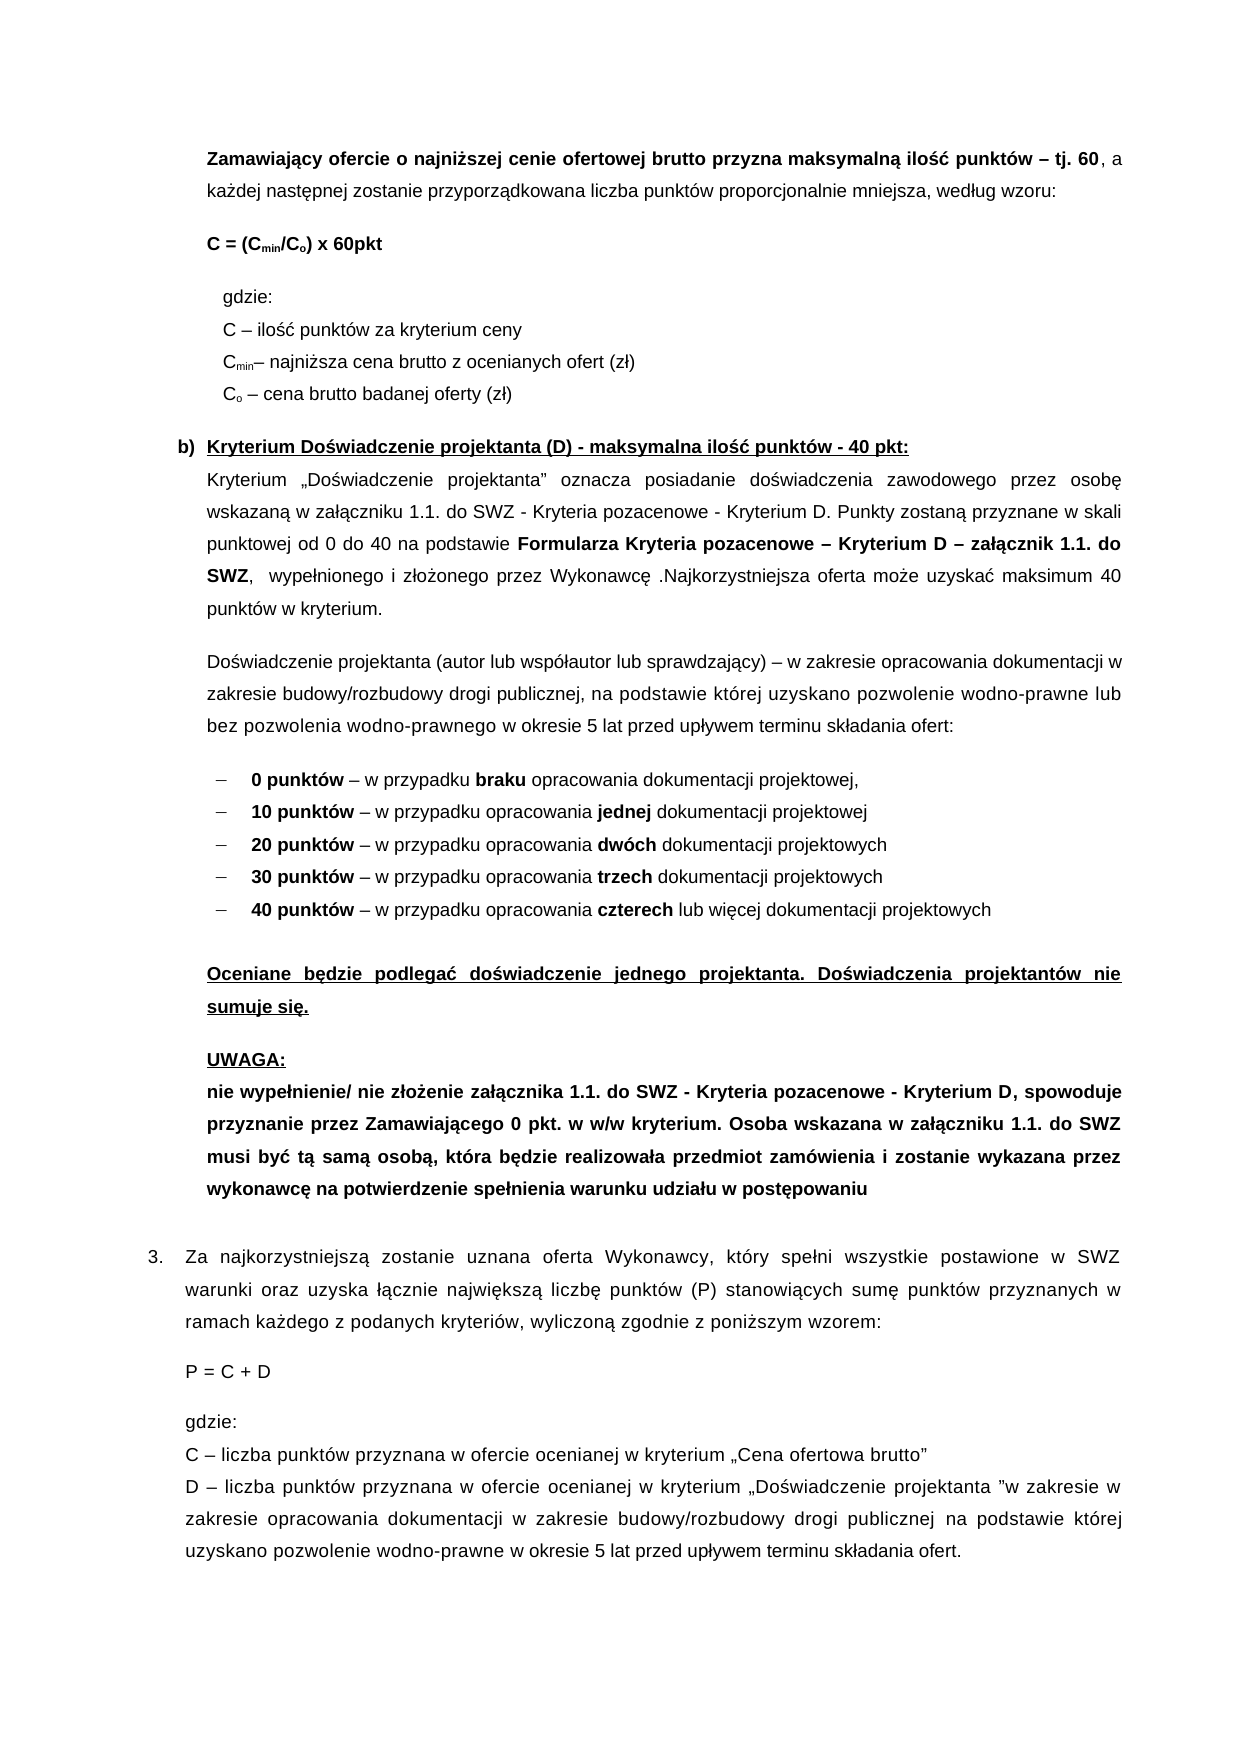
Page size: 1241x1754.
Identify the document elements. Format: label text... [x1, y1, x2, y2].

list gdzie: [223, 286, 1122, 308]
list Kryterium Doświadczenie projektanta (D) - maksymalna ilość punktów - 40 pkt: [177, 436, 1122, 458]
text Kryterium „Doświadczenie projektanta” oznacza posiadanie doświadczenia zawodowego przez osobę wskazaną w załączniku 1.1. do SWZ - Kryteria pozacenowe - Kryterium D. Punkty zostaną przyznane w skali punktowej od 0 do 40 na podstawie Formularza Kryteria pozacenowe – Kryterium D – załącznik 1.1. do SWZ, wypełnionego i złożonego przez Wykonawcę .Najkorzystniejsza oferta może uzyskać maksimum 40 punktów w kryterium. [207, 468, 1122, 619]
list 40 punktów – w przypadku opracowania czterech lub więcej dokumentacji projektowych [213, 898, 1122, 920]
text Zamawiający ofercie o najniższej cenie ofertowej brutto przyzna maksymalną ilość punktów – tj. 60, a każdej następnej zostanie przyporządkowana liczba punktów proporcjonalnie mniejsza, według wzoru: [207, 148, 1122, 201]
list C – liczba punktów przyznana w ofercie ocenianej w kryterium „Cena ofertowa brutto” [185, 1443, 1122, 1465]
list 10 punktów – w przypadku opracowania jednej dokumentacji projektowej [213, 801, 1122, 823]
list gdzie: [185, 1411, 1122, 1433]
list C – ilość punktów za kryterium ceny [223, 318, 1122, 340]
text C = (Cmin/Co) x 60pkt [207, 233, 1122, 254]
text Oceniane będzie podlegać doświadczenie jednego projektanta. Doświadczenia projektantów nie sumuje się. [207, 963, 1122, 982]
list 30 punktów – w przypadku opracowania trzech dokumentacji projektowych [213, 866, 1122, 888]
text Oceniane będzie podlegać doświadczenie jednego projektanta. Doświadczenia projektantów nie sumuje się. [207, 983, 1122, 1017]
list P = C + D [185, 1361, 1122, 1382]
text nie wypełnienie/ nie złożenie załącznika 1.1. do SWZ - Kryteria pozacenowe - Kryterium D, spowoduje przyznanie przez Zamawiającego 0 pkt. w w/w kryterium. Osoba wskazana w załączniku 1.1. do SWZ musi być tą samą osobą, która będzie realizowała przedmiot zamówienia i zostanie wykazana przez wykonawcę na potwierdzenie spełnienia warunku udziału w postępowaniu [207, 1081, 1122, 1199]
list Za najkorzystniejszą zostanie uznana oferta Wykonawcy, który spełni wszystkie postawione w SWZ warunki oraz uzyska łącznie największą liczbę punktów (P) stanowiących sumę punktów przyznanych w ramach każdego z podanych kryteriów, wyliczoną zgodnie z poniższym wzorem: [148, 1246, 1122, 1332]
list Cmin– najniższa cena brutto z ocenianych ofert (zł) [223, 351, 1122, 372]
list 0 punktów – w przypadku braku opracowania dokumentacji projektowej, [213, 768, 1122, 790]
text UWAGA: [207, 1049, 1122, 1070]
list Co – cena brutto badanej oferty (zł) [223, 383, 1122, 404]
list 20 punktów – w przypadku opracowania dwóch dokumentacji projektowych [213, 833, 1122, 855]
list D – liczba punktów przyznana w ofercie ocenianej w kryterium „Doświadczenie projektanta ”w zakresie w zakresie opracowania dokumentacji w zakresie budowy/rozbudowy drogi publicznej na podstawie której uzyskano pozwolenie wodno-prawne w okresie 5 lat przed upływem terminu składania ofert. [185, 1476, 1122, 1562]
text Doświadczenie projektanta (autor lub współautor lub sprawdzający) – w zakresie opracowania dokumentacji w zakresie budowy/rozbudowy drogi publicznej, na podstawie której uzyskano pozwolenie wodno-prawne lub bez pozwolenia wodno-prawnego w okresie 5 lat przed upływem terminu składania ofert: [207, 651, 1122, 737]
